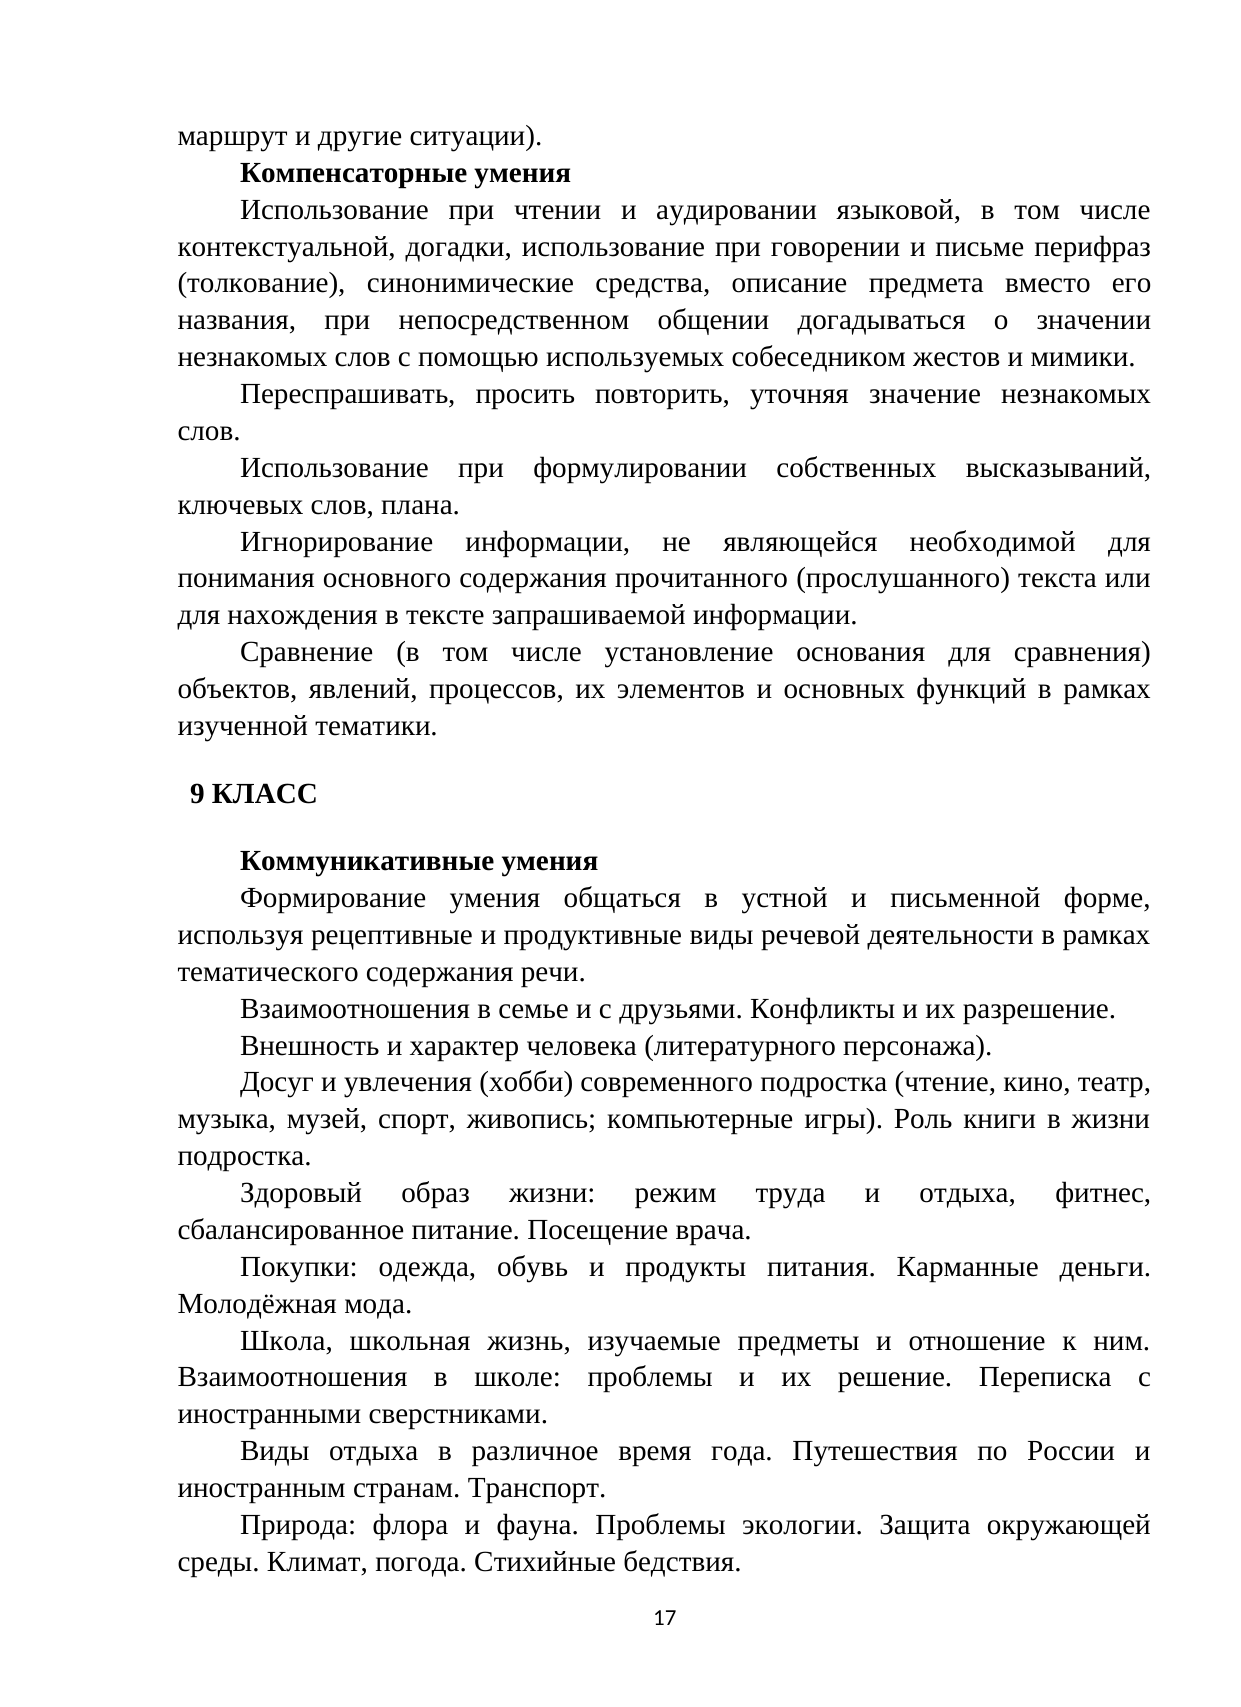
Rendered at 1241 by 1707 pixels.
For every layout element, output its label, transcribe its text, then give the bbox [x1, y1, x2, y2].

text 9 КЛАСС [190, 776, 1152, 809]
text Переспрашивать, просить повторить, уточняя значение незнакомых слов. [177, 376, 1152, 447]
text Использование при формулировании собственных высказываний, ключевых слов, плана. [177, 450, 1152, 520]
text Досуг и увлечения (хобби) современного подростка (чтение, кино, театр, музыка, музей, спорт, живопись; компьютерные игры). Роль книги в жизни подростка. [177, 1064, 1152, 1172]
text Школа, школьная жизнь, изучаемые предметы и отношение к ним. Взаимоотношения в школе: проблемы и их решение. Переписка с иностранными сверстниками. [177, 1323, 1152, 1430]
text Здоровый образ жизни: режим труда и отдыха, фитнес, сбалансированное питание. Посещение врача. [177, 1175, 1152, 1246]
text Природа: флора и фауна. Проблемы экологии. Защита окружающей среды. Климат, погода. Стихийные бедствия. [177, 1507, 1152, 1577]
text Покупки: одежда, обувь и продукты питания. Карманные деньги. Молодёжная мода. [177, 1249, 1152, 1319]
text Взаимоотношения в семье и с друзьями. Конфликты и их разрешение. [177, 991, 1152, 1024]
text Виды отдыха в различное время года. Путешествия по России и иностранным странам. Транспорт. [177, 1433, 1152, 1504]
text Коммуникативные умения [177, 843, 1152, 877]
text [177, 118, 1152, 152]
text Игнорирование информации, не являющейся необходимой для понимания основного содержания прочитанного (прослушанного) текста или для нахождения в тексте запрашиваемой информации. [177, 524, 1152, 631]
text Использование при чтении и аудировании языковой, в том числе контекстуальной, догадки, использование при говорении и письме перифраз (толкование), синонимические средства, описание предмета вместо его названия, при непосредственном общении догадываться о значении незнакомых слов с помощью используемых собеседником жестов и мимики. [177, 192, 1152, 373]
text Формирование умения общаться в устной и письменной форме, используя рецептивные и продуктивные виды речевой деятельности в рамках тематического содержания речи. [177, 880, 1152, 987]
text Сравнение (в том числе установление основания для сравнения) объектов, явлений, процессов, их элементов и основных функций в рамках изученной тематики. [177, 634, 1152, 742]
text Внешность и характер человека (литературного персонажа). [177, 1028, 1152, 1061]
text Компенсаторные умения [177, 155, 1152, 188]
